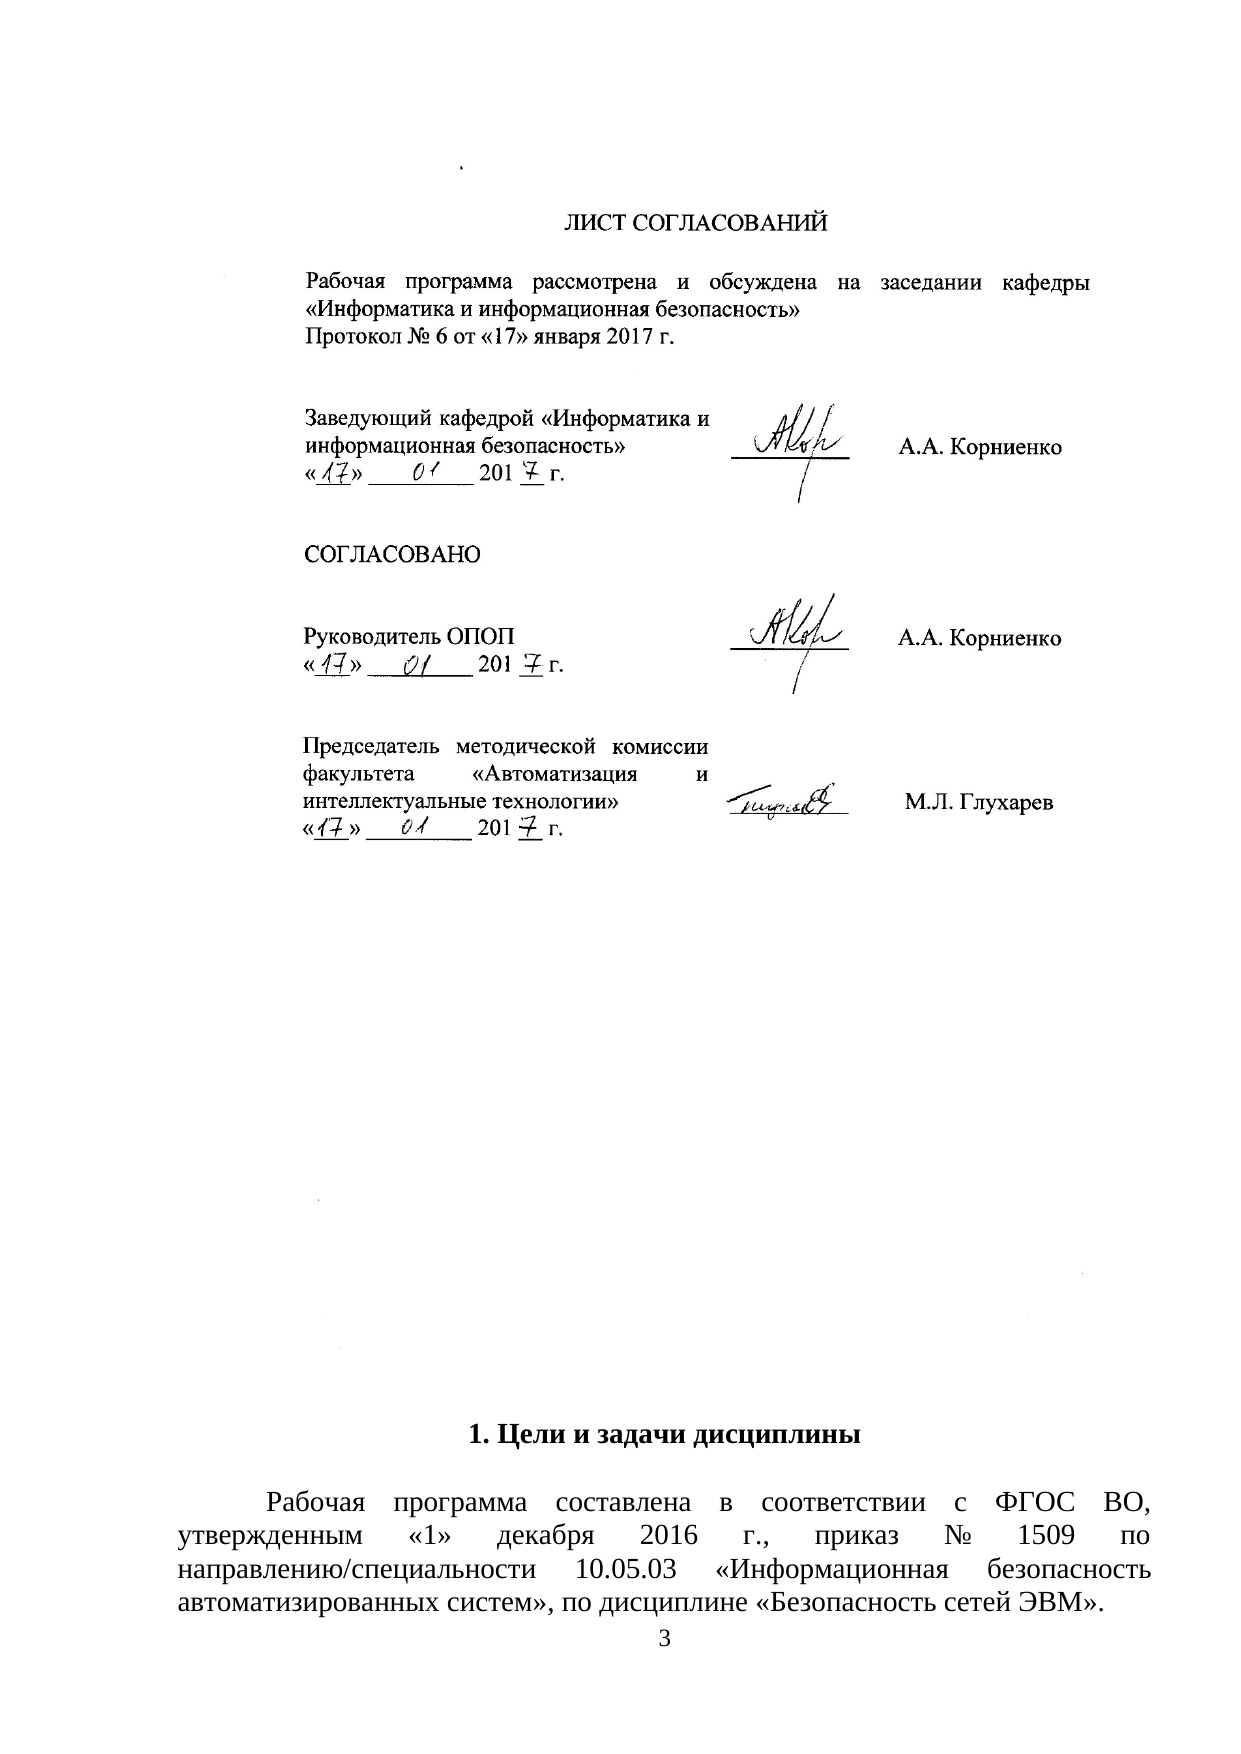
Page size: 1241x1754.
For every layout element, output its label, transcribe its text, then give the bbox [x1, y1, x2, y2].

text Рабочая программа составлена в соответствии с ФГОС ВО, утвержденным «1» декабря 2016 г., приказ № 1509 по направлению/специальности 10.05.03 «Информационная безопасность автоматизированных систем», по дисциплине «Безопасность сетей ЭВМ». [177, 1484, 1152, 1618]
text 1. Цели и задачи дисциплины [177, 1417, 1152, 1450]
picture [177, 118, 1152, 1417]
